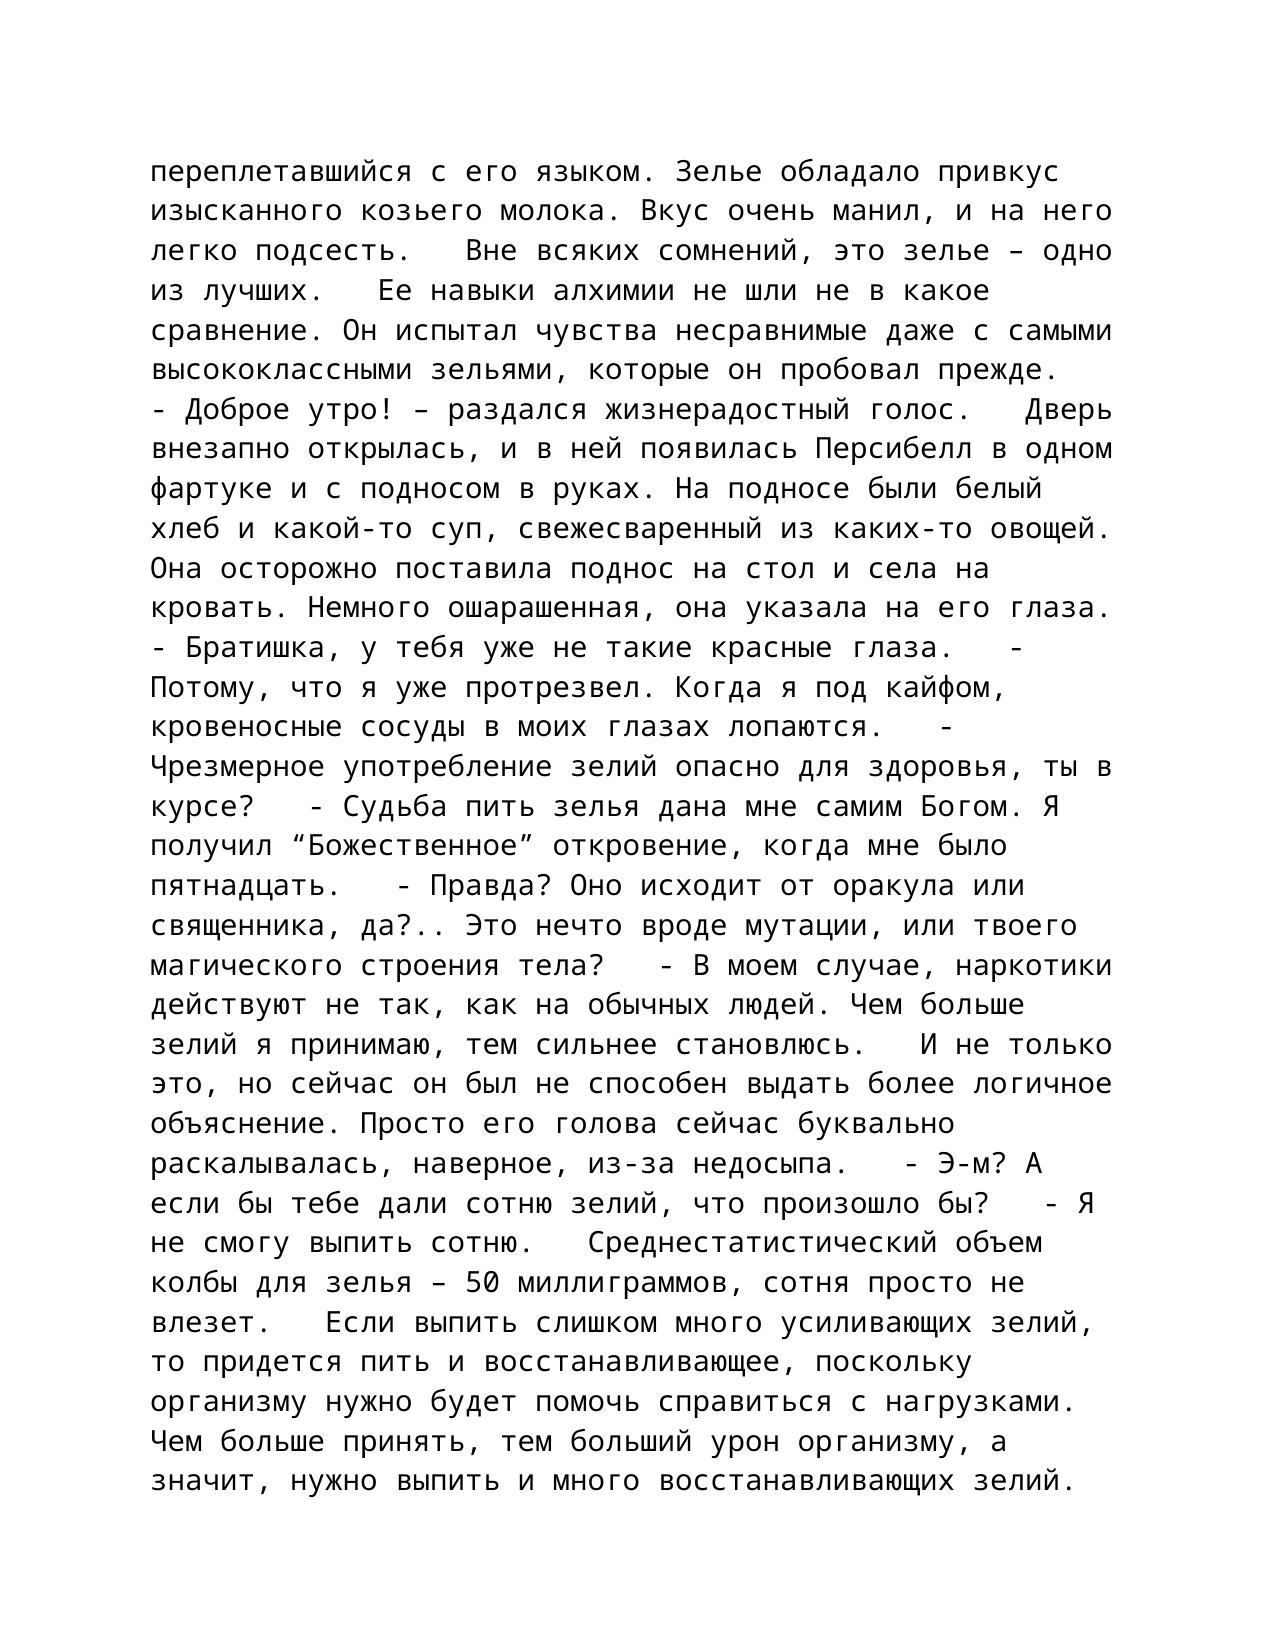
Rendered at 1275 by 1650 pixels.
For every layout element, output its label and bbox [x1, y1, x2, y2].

text [150, 150, 1125, 1499]
